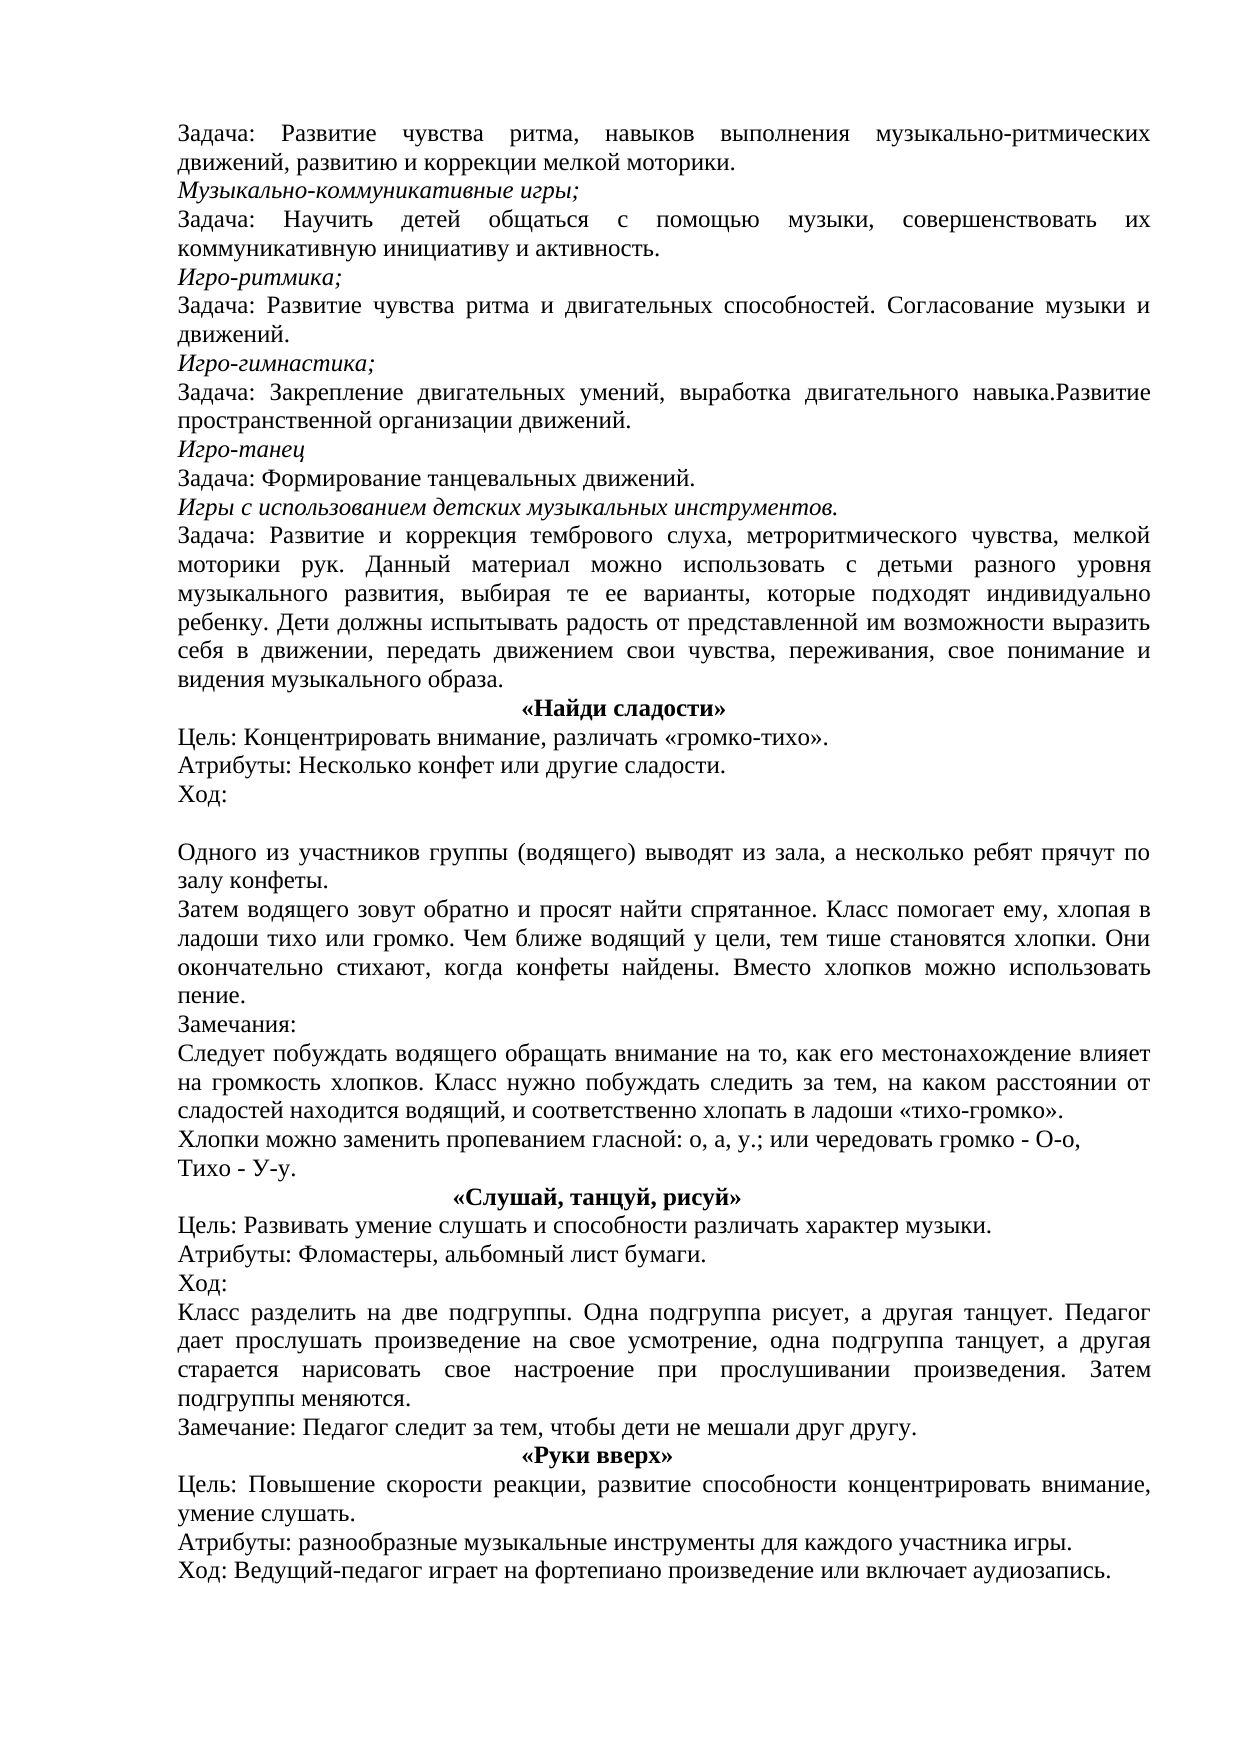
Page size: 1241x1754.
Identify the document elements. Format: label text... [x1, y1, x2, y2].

text Хлопки можно заменить пропеванием гласной: о, а, у.; или чередовать громко - О-о, [177, 1124, 1152, 1153]
text Цель: Развивать умение слушать и способности различать характер музыки. [177, 1211, 1152, 1239]
text Замечание: Педагог следит за тем, чтобы дети не мешали друг другу. [177, 1412, 1152, 1441]
text Ход: [177, 1268, 1152, 1297]
text Атрибуты: Фломастеры, альбомный лист бумаги. [177, 1239, 1152, 1268]
text «Руки вверх» [177, 1441, 1152, 1469]
text Задача: Формирование танцевальных движений. [177, 463, 1152, 492]
text Атрибуты: Несколько конфет или другие сладости. [177, 751, 1152, 779]
text Цель: Повышение скорости реакции, развитие способности концентрировать внимание, умение слушать. [177, 1469, 1152, 1527]
text Задача: Развитие чувства ритма, навыков выполнения музыкально-ритмических движений, развитию и коррекции мелкой моторики. [177, 118, 1152, 176]
text «Найди сладости» [177, 693, 1152, 722]
text Ход: [177, 779, 1152, 808]
text Игро-ритмика; [177, 262, 1152, 291]
text Замечания: [177, 1009, 1152, 1038]
text Класс разделить на две подгруппы. Одна подгруппа рисует, а другая танцует. Педагог дает прослушать произведение на свое усмотрение, одна подгруппа танцует, а другая старается нарисовать свое настроение при прослушивании произведения. Затем подгруппы меняются. [177, 1297, 1152, 1412]
text Тихо - У-у. [177, 1153, 1152, 1182]
text Игро-танец [177, 434, 1152, 463]
text Музыкально-коммуникативные игры; [177, 176, 1152, 204]
text Задача: Развитие чувства ритма и двигательных способностей. Согласование музыки и движений. [177, 291, 1152, 348]
text Задача: Научить детей общаться с помощью музыки, совершенствовать их коммуникативную инициативу и активность. [177, 204, 1152, 262]
text Одного из участников группы (водящего) выводят из зала, а несколько ребят прячут по залу конфеты. [177, 837, 1152, 894]
text Ход: Ведущий-педагог играет на фортепиано произведение или включает аудиозапись. [177, 1556, 1152, 1584]
text Атрибуты: разнообразные музыкальные инструменты для каждого участника игры. [177, 1527, 1152, 1556]
text Затем водящего зовут обратно и просят найти спрятанное. Класс помогает ему, хлопая в ладоши тихо или громко. Чем ближе водящий у цели, тем тише становятся хлопки. Они окончательно стихают, когда конфеты найдены. Вместо хлопков можно использовать пение. [177, 894, 1152, 1009]
text Следует побуждать водящего обращать внимание на то, как его местонахождение влияет на громкость хлопков. Класс нужно побуждать следить за тем, на каком расстоянии от сладостей находится водящий, и соответственно хлопать в ладоши «тихо-громко». [177, 1038, 1152, 1124]
text Цель: Концентрировать внимание, различать «громко-тихо». [177, 722, 1152, 751]
text Игры с использованием детских музыкальных инструментов. [177, 492, 1152, 521]
text «Слушай, танцуй, рисуй» [177, 1182, 1152, 1211]
text Игро-гимнастика; [177, 348, 1152, 377]
text Задача: Развитие и коррекция тембрового слуха, метроритмического чувства, мелкой моторики рук. Данный материал можно использовать с детьми разного уровня музыкального развития, выбирая те ее варианты, которые подходят индивидуально ребенку. Дети должны испытывать радость от представленной им возможности выразить себя в движении, передать движением свои чувства, переживания, свое понимание и видения музыкального образа. [177, 521, 1152, 693]
text Задача: Закрепление двигательных умений, выработка двигательного навыка.Развитие пространственной организации движений. [177, 377, 1152, 434]
